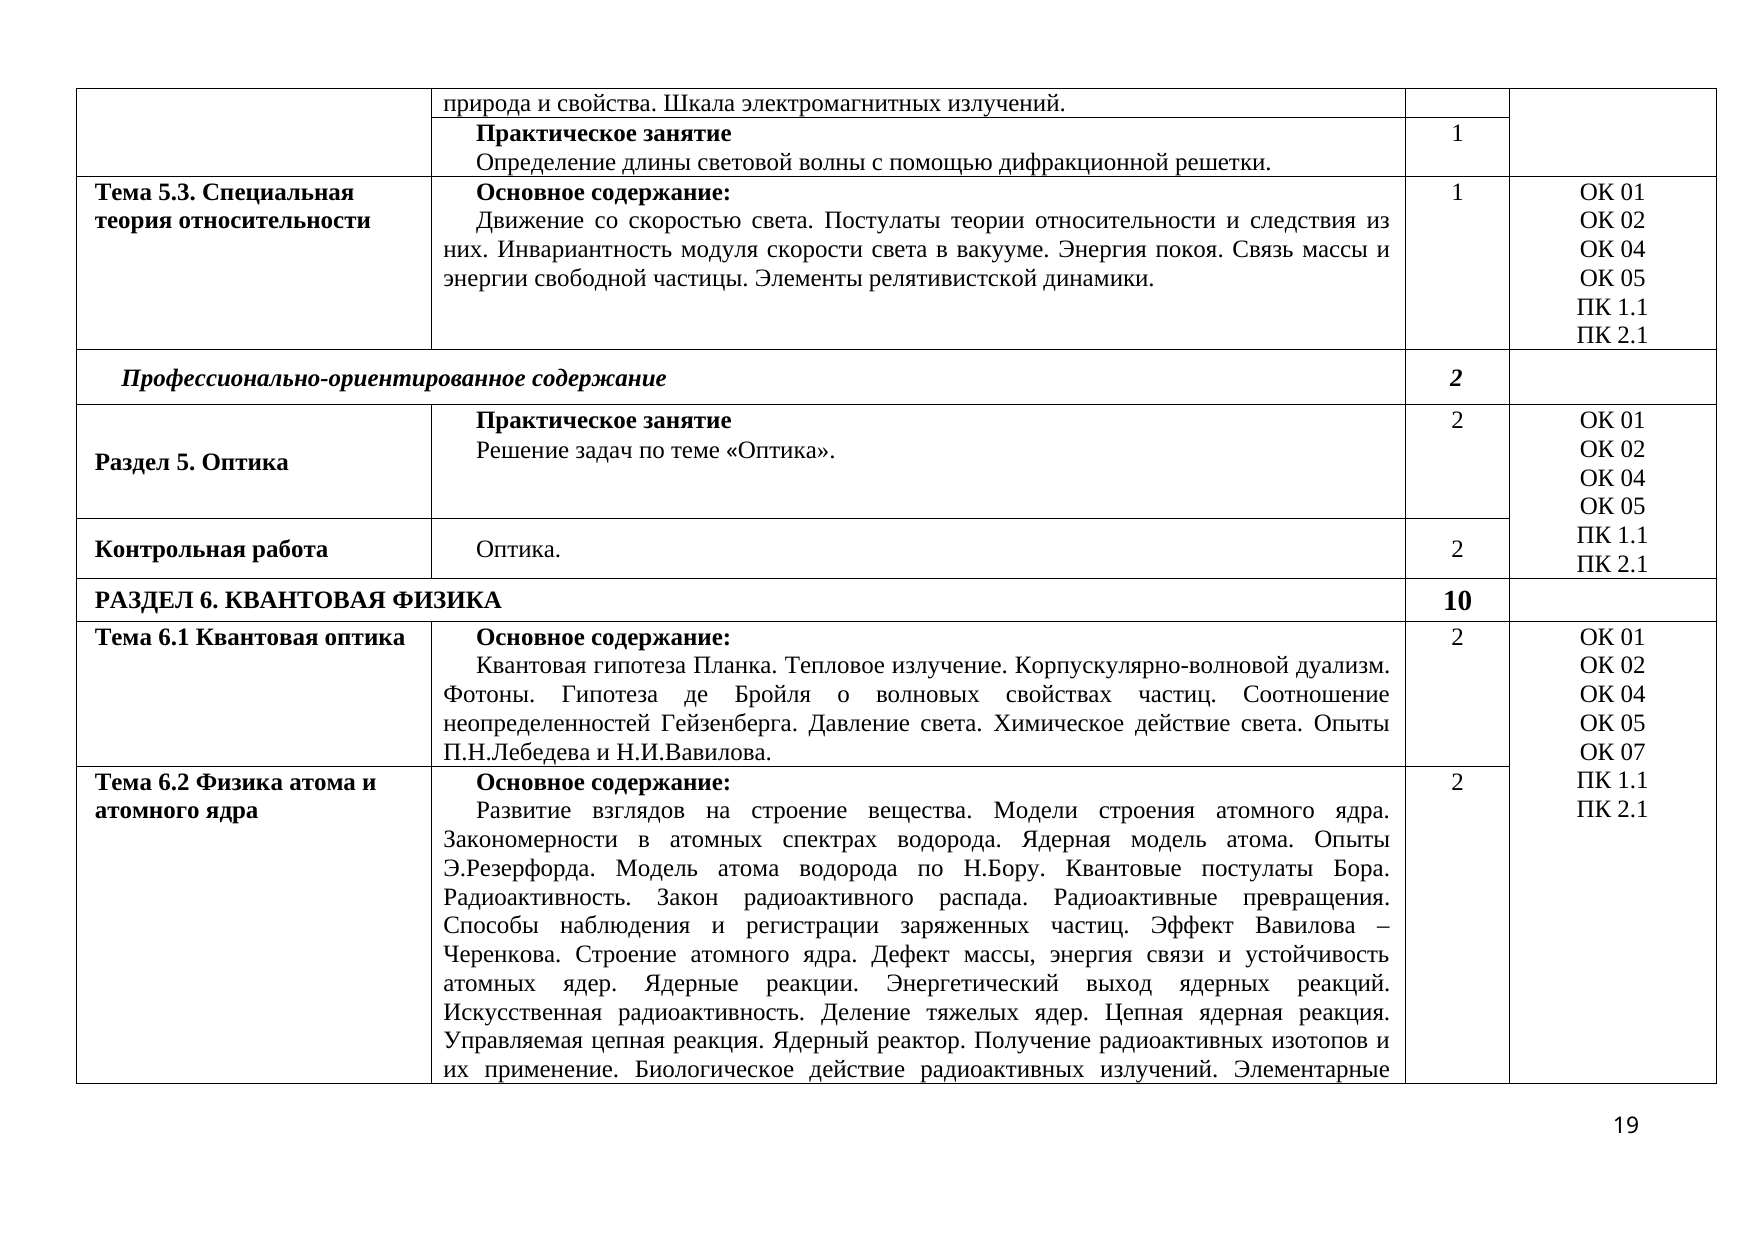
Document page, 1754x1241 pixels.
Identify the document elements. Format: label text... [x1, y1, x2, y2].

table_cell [77, 767, 431, 1083]
table_cell 2 [1406, 622, 1509, 766]
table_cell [77, 89, 431, 176]
table_cell 2 [1406, 519, 1509, 578]
table_cell 1 [1406, 118, 1509, 176]
table_cell Контрольная работа [77, 519, 431, 578]
table_cell Основное содержание: Движение со скоростью света. Постулаты теории относительности и следствия из них. Инвариантность модуля скорости света в вакууме. Энергия покоя. Связь массы и энергии свободной частицы. Элементы релятивистской динамики. [432, 177, 1405, 349]
table_cell Тема 5.3. Специальная теория относительности [77, 177, 431, 349]
table_cell Оптика. [432, 519, 1405, 578]
table_cell Профессионально-ориентированное содержание [77, 350, 1405, 404]
table_cell 2 [1406, 350, 1509, 404]
table_cell 2 [1406, 89, 1509, 117]
table_cell 2 [1406, 767, 1509, 1083]
table_cell Основное содержание: Квантовая гипотеза Планка. Тепловое излучение. Корпускулярно-волновой дуализм. Фотоны. Гипотеза де Бройля о волновых свойствах частиц. Соотношение неопределенностей Гейзенберга. Давление света. Химическое действие света. Опыты П.Н.Лебедева и Н.И.Вавилова. [432, 622, 1405, 766]
table_cell 1 [1406, 177, 1509, 349]
table_cell Практическое занятие Определение длины световой волны с помощью дифракционной решетки. [432, 118, 1405, 176]
table_cell Практическое занятие Решение задач по теме «Оптика». [432, 405, 1405, 518]
table_cell Тема 6.1 Квантовая оптика [77, 622, 431, 766]
table_cell Раздел 5. Оптика [77, 405, 431, 518]
table_cell [1510, 579, 1716, 621]
table_cell РАЗДЕЛ 6. КВАНТОВАЯ ФИЗИКА [77, 579, 1405, 621]
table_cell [432, 767, 1405, 1083]
table_cell ОК 01 ОК 02 ОК 04 ОК 05 ПК 1.1 ПК 2.1 [1510, 177, 1716, 349]
table_cell 2 [1406, 405, 1509, 518]
table_cell [1510, 350, 1716, 404]
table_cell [432, 89, 1405, 117]
table_cell 10 [1406, 579, 1509, 621]
table_cell ОК 01 ОК 02 ОК 04 ОК 05 ОК 07 ПК 1.1 ПК 2.1 [1510, 622, 1716, 1083]
table_cell ОК 01 ОК 02 ОК 04 ОК 05 ПК 1.1 ПК 2.1 [1510, 405, 1716, 578]
